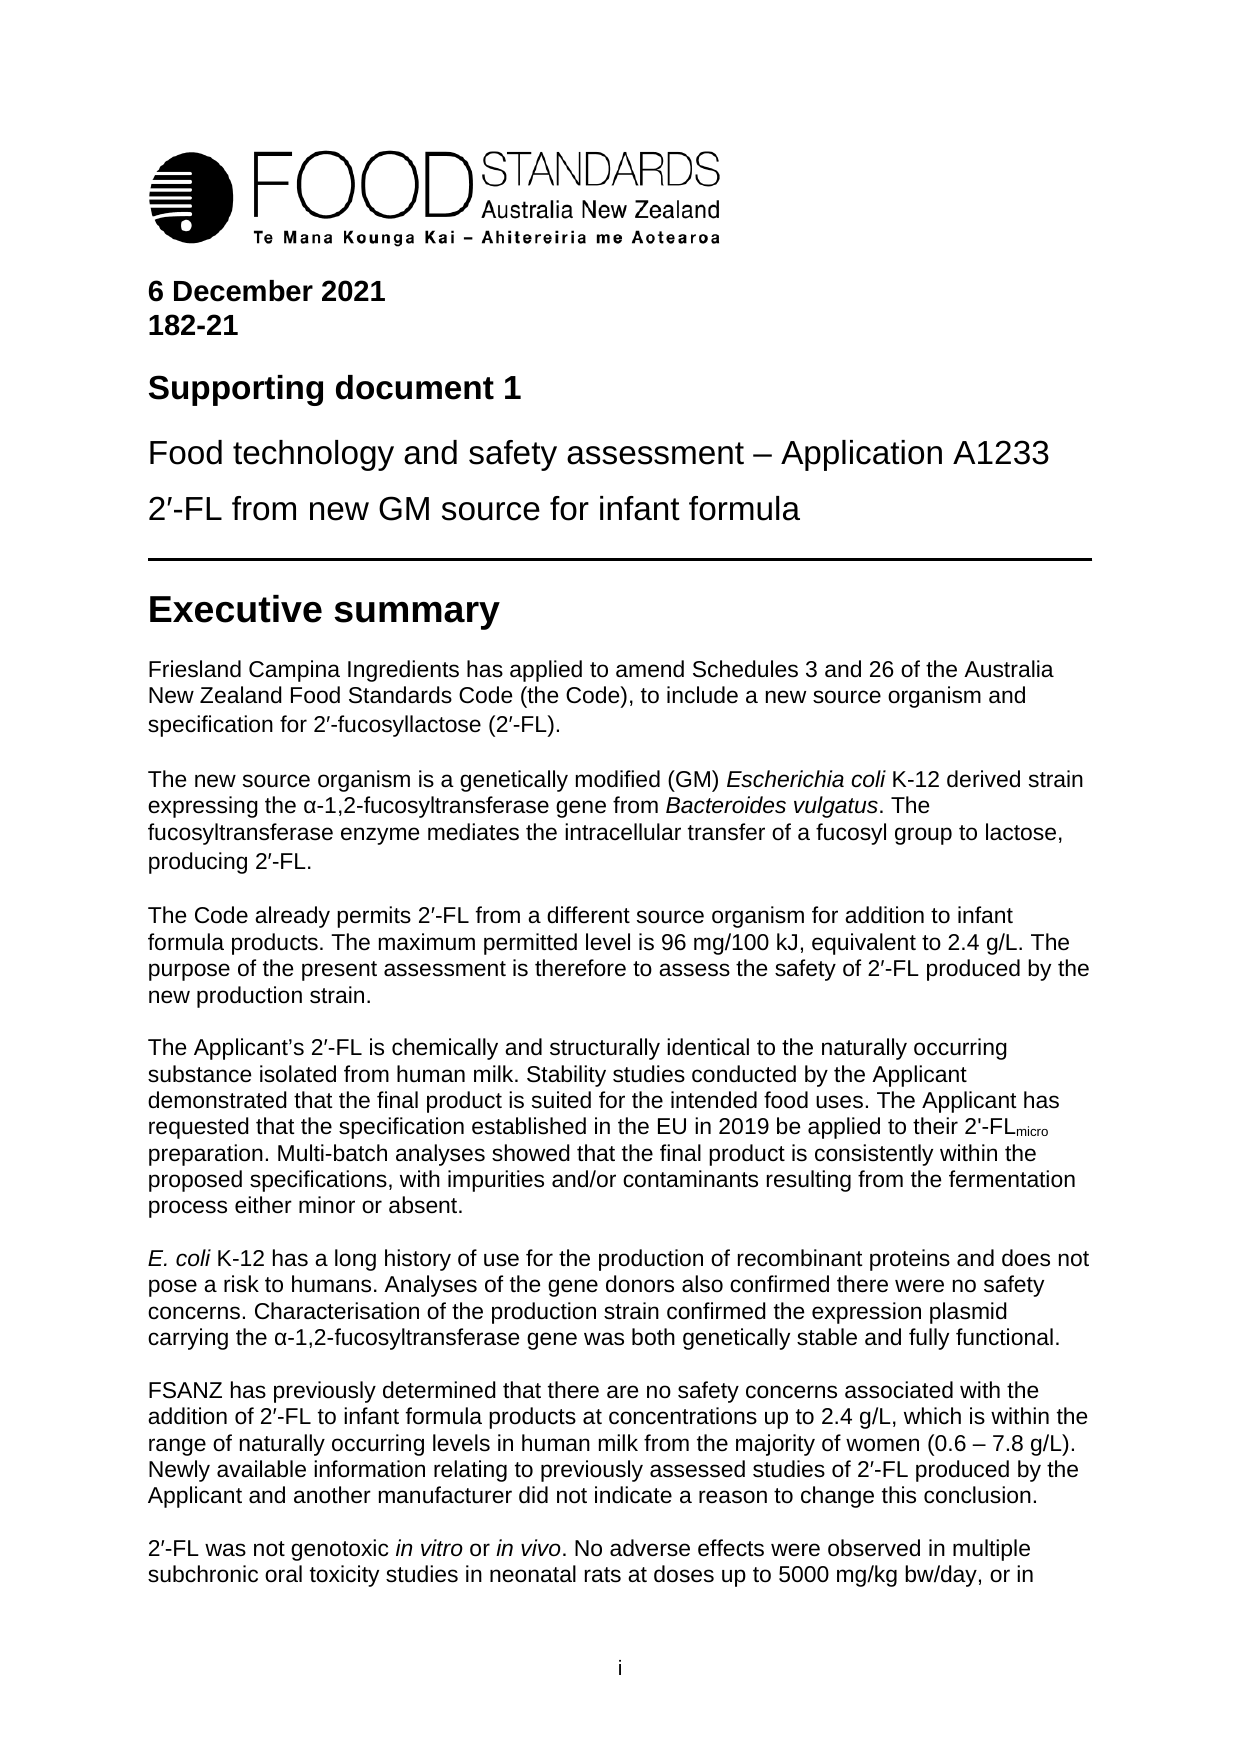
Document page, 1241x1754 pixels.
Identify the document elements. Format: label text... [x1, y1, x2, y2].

text The new source organism is a genetically modified (GM) Escherichia coli K-12 derived strain expressing the α-1,2-fucosyltransferase gene from Bacteroides vulgatus. The fucosyltransferase enzyme mediates the intracellular transfer of a fucosyl group to lactose, producing 2′-FL. [148, 766, 1092, 876]
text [148, 1535, 1092, 1588]
text E. coli K-12 has a long history of use for the production of recombinant proteins and does not pose a risk to humans. Analyses of the gene donors also confirmed there were no safety concerns. Characterisation of the production strain confirmed the expression plasmid carrying the α-1,2-fucosyltransferase gene was both genetically stable and fully functional. [148, 1245, 1092, 1351]
title Supporting document 1 [148, 368, 1092, 406]
text 6 December 2021 [148, 274, 1092, 308]
text Friesland Campina Ingredients has applied to amend Schedules 3 and 26 of the Australia New Zealand Food Standards Code (the Code), to include a new source organism and specification for 2′-fucosyllactose (2′-FL). [148, 656, 1092, 739]
text The Code already permits 2′-FL from a different source organism for addition to infant formula products. The maximum permitted level is 96 mg/100 kJ, equivalent to 2.4 g/L. The purpose of the present assessment is therefore to assess the safety of 2′-FL produced by the new production strain. [148, 902, 1092, 1008]
subtitle Executive summary [148, 587, 1092, 631]
picture [147, 147, 720, 249]
text FSANZ has previously determined that there are no safety concerns associated with the addition of 2′-FL to infant formula products at concentrations up to 2.4 g/L, which is within the range of naturally occurring levels in human milk from the majority of women (0.6 – 7.8 g/L). Newly available information relating to previously assessed studies of 2′-FL produced by the Applicant and another manufacturer did not indicate a reason to change this conclusion. [148, 1377, 1092, 1509]
text 2′-FL from new GM source for infant formula [148, 497, 1092, 527]
text 182-21 [148, 308, 1092, 342]
title Food technology and safety assessment – Application A1233 [148, 433, 1092, 471]
text The Applicant’s 2′-FL is chemically and structurally identical to the naturally occurring substance isolated from human milk. Stability studies conducted by the Applicant demonstrated that the final product is suited for the intended food uses. The Applicant has requested that the specification established in the EU in 2019 be applied to their 2ʹ-FLmicro preparation. Multi-batch analyses showed that the final product is consistently within the proposed specifications, with impurities and/or contaminants resulting from the fermentation process either minor or absent. [148, 1034, 1092, 1219]
